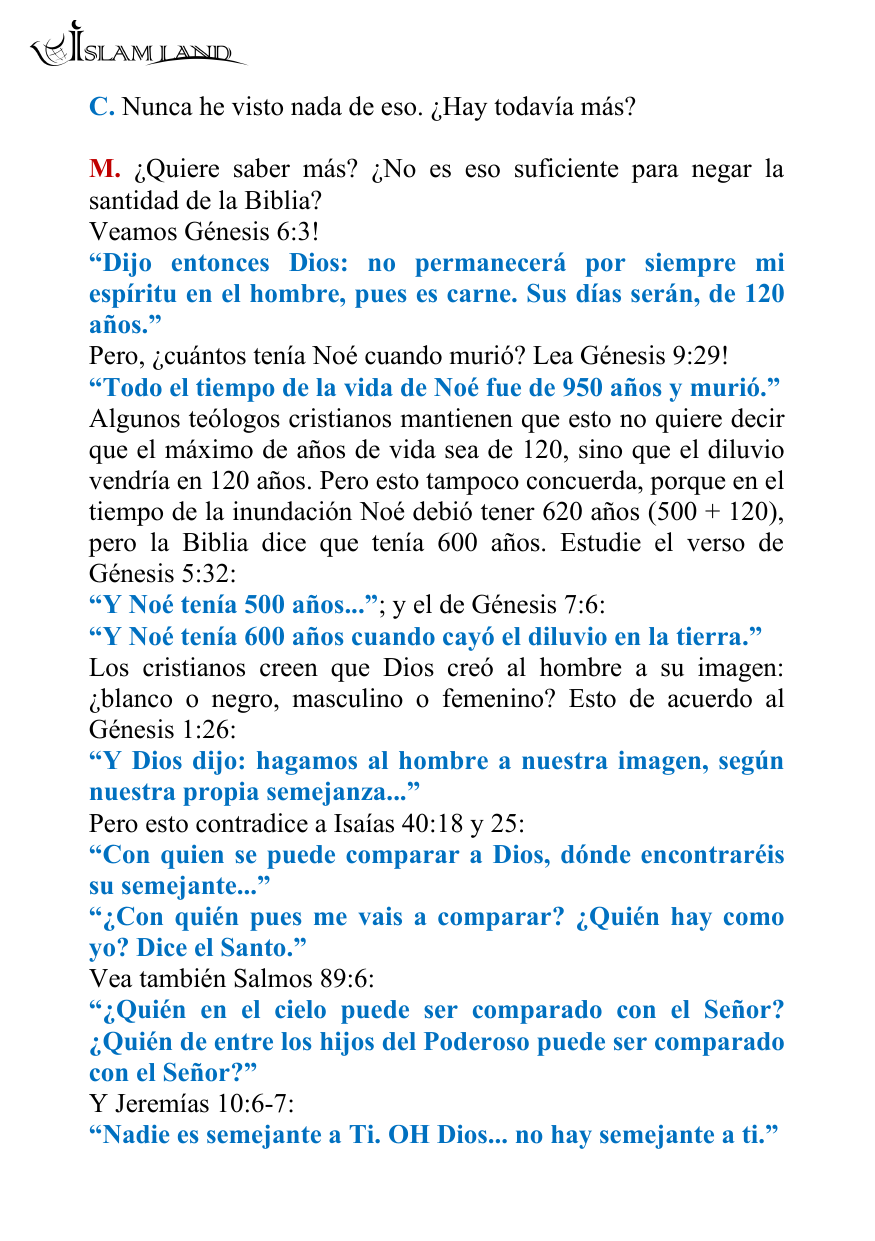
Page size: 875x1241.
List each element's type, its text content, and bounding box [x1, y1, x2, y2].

text “¿Quién en el cielo puede ser comparado con el Señor? ¿Quién de entre los hijos del Poderoso puede ser comparado con el Señor?” [89, 993, 785, 1087]
text “Y Dios dijo: hagamos al hombre a nuestra imagen, según nuestra propia semejanza...” [89, 744, 785, 807]
text Pero, ¿cuántos tenía Noé cuando murió? Lea Génesis 9:29! [89, 339, 785, 371]
text Los cristianos creen que Dios creó al hombre a su imagen: ¿blanco o negro, masculino o femenino? Esto de acuerdo al Génesis 1:26: [89, 651, 785, 744]
picture [29, 20, 249, 66]
text Vea también Salmos 89:6: [89, 962, 785, 993]
text M. ¿Quiere saber más? ¿No es eso suficiente para negar la santidad de la Biblia? [89, 153, 785, 215]
text “Nadie es semejante a Ti. OH Dios... no hay semejante a ti.” [89, 1118, 785, 1149]
text “Todo el tiempo de la vida de Noé fue de 950 años y murió.” [89, 371, 785, 402]
text “Con quien se puede comparar a Dios, dónde encontraréis su semejante...” [89, 838, 785, 900]
text “Dijo entonces Dios: no permanecerá por siempre mi espíritu en el hombre, pues es carne. Sus días serán, de 120 años.” [89, 246, 785, 339]
text Algunos teólogos cristianos mantienen que esto no quiere decir que el máximo de años de vida sea de 120, sino que el diluvio vendría en 120 años. Pero esto tampoco concuerda, porque en el tiempo de la inundación Noé debió tener 620 años (500 + 120), pero la Biblia dice que tenía 600 años. Estudie el verso de Génesis 5:32: [89, 402, 785, 589]
text Y Jeremías 10:6-7: [89, 1087, 785, 1118]
text Pero esto contradice a Isaías 40:18 y 25: [89, 807, 785, 838]
text “¿Con quién pues me vais a comparar? ¿Quién hay como yo? Dice el Santo.” [89, 900, 785, 962]
text “Y Noé tenía 600 años cuando cayó el diluvio en la tierra.” [89, 620, 785, 651]
text Veamos Génesis 6:3! [89, 215, 785, 246]
text “Y Noé tenía 500 años...”; y el de Génesis 7:6: [89, 589, 785, 620]
text C. Nunca he visto nada de eso. ¿Hay todavía más? [89, 90, 785, 121]
